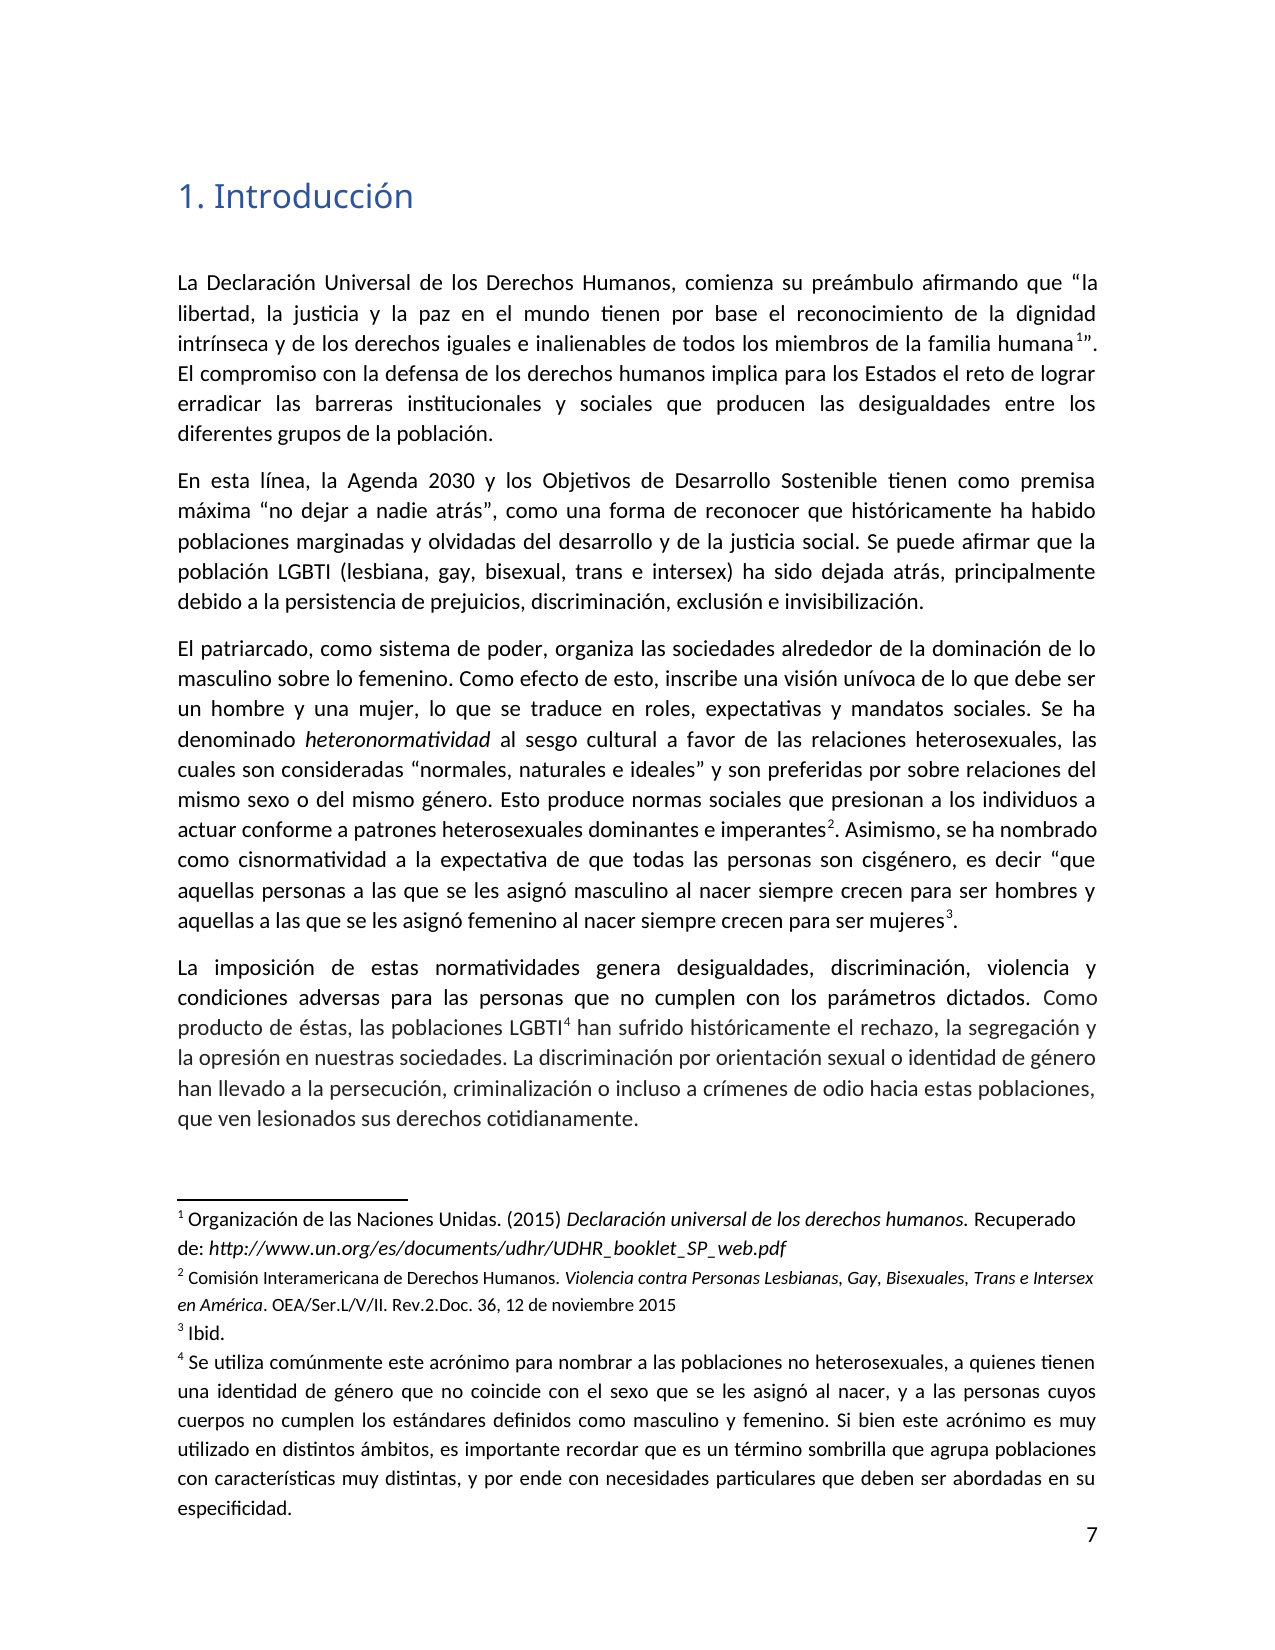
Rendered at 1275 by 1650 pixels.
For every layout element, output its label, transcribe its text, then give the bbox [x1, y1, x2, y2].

text La imposición de estas normatividades genera desigualdades, discriminación, violencia y condiciones adversas para las personas que no cumplen con los parámetros dictados. Como producto de éstas, las poblaciones LGBTI han sufrido históricamente el rechazo, la segregación y la opresión en nuestras sociedades. La discriminación por orientación sexual o identidad de género han llevado a la persecución, criminalización o incluso a crímenes de odio hacia estas poblaciones, que ven lesionados sus derechos cotidianamente. [177, 953, 1098, 1132]
text En esta línea, la Agenda 2030 y los Objetivos de Desarrollo Sostenible tienen como premisa máxima “no dejar a nadie atrás”, como una forma de reconocer que históricamente ha habido poblaciones marginadas y olvidadas del desarrollo y de la justicia social. Se puede afirmar que la población LGBTI (lesbiana, gay, bisexual, trans e intersex) ha sido dejada atrás, principalmente debido a la persistencia de prejuicios, discriminación, exclusión e invisibilización. [177, 466, 1098, 615]
subtitle 1. Introducción [177, 173, 1098, 218]
text La Declaración Universal de los Derechos Humanos, comienza su preámbulo afirmando que “la libertad, la justicia y la paz en el mundo tienen por base el reconocimiento de la dignidad intrínseca y de los derechos iguales e inalienables de todos los miembros de la familia humana”. El compromiso con la defensa de los derechos humanos implica para los Estados el reto de lograr erradicar las barreras institucionales y sociales que producen las desigualdades entre los diferentes grupos de la población. [177, 268, 1098, 447]
text El patriarcado, como sistema de poder, organiza las sociedades alrededor de la dominación de lo masculino sobre lo femenino. Como efecto de esto, inscribe una visión unívoca de lo que debe ser un hombre y una mujer, lo que se traduce en roles, expectativas y mandatos sociales. Se ha denominado heteronormatividad al sesgo cultural a favor de las relaciones heterosexuales, las cuales son consideradas “normales, naturales e ideales” y son preferidas por sobre relaciones del mismo sexo o del mismo género. Esto produce normas sociales que presionan a los individuos a actuar conforme a patrones heterosexuales dominantes e imperantes. Asimismo, se ha nombrado como cisnormatividad a la expectativa de que todas las personas son cisgénero, es decir “que aquellas personas a las que se les asignó masculino al nacer siempre crecen para ser hombres y aquellas a las que se les asignó femenino al nacer siempre crecen para ser mujeres. [177, 634, 1098, 934]
